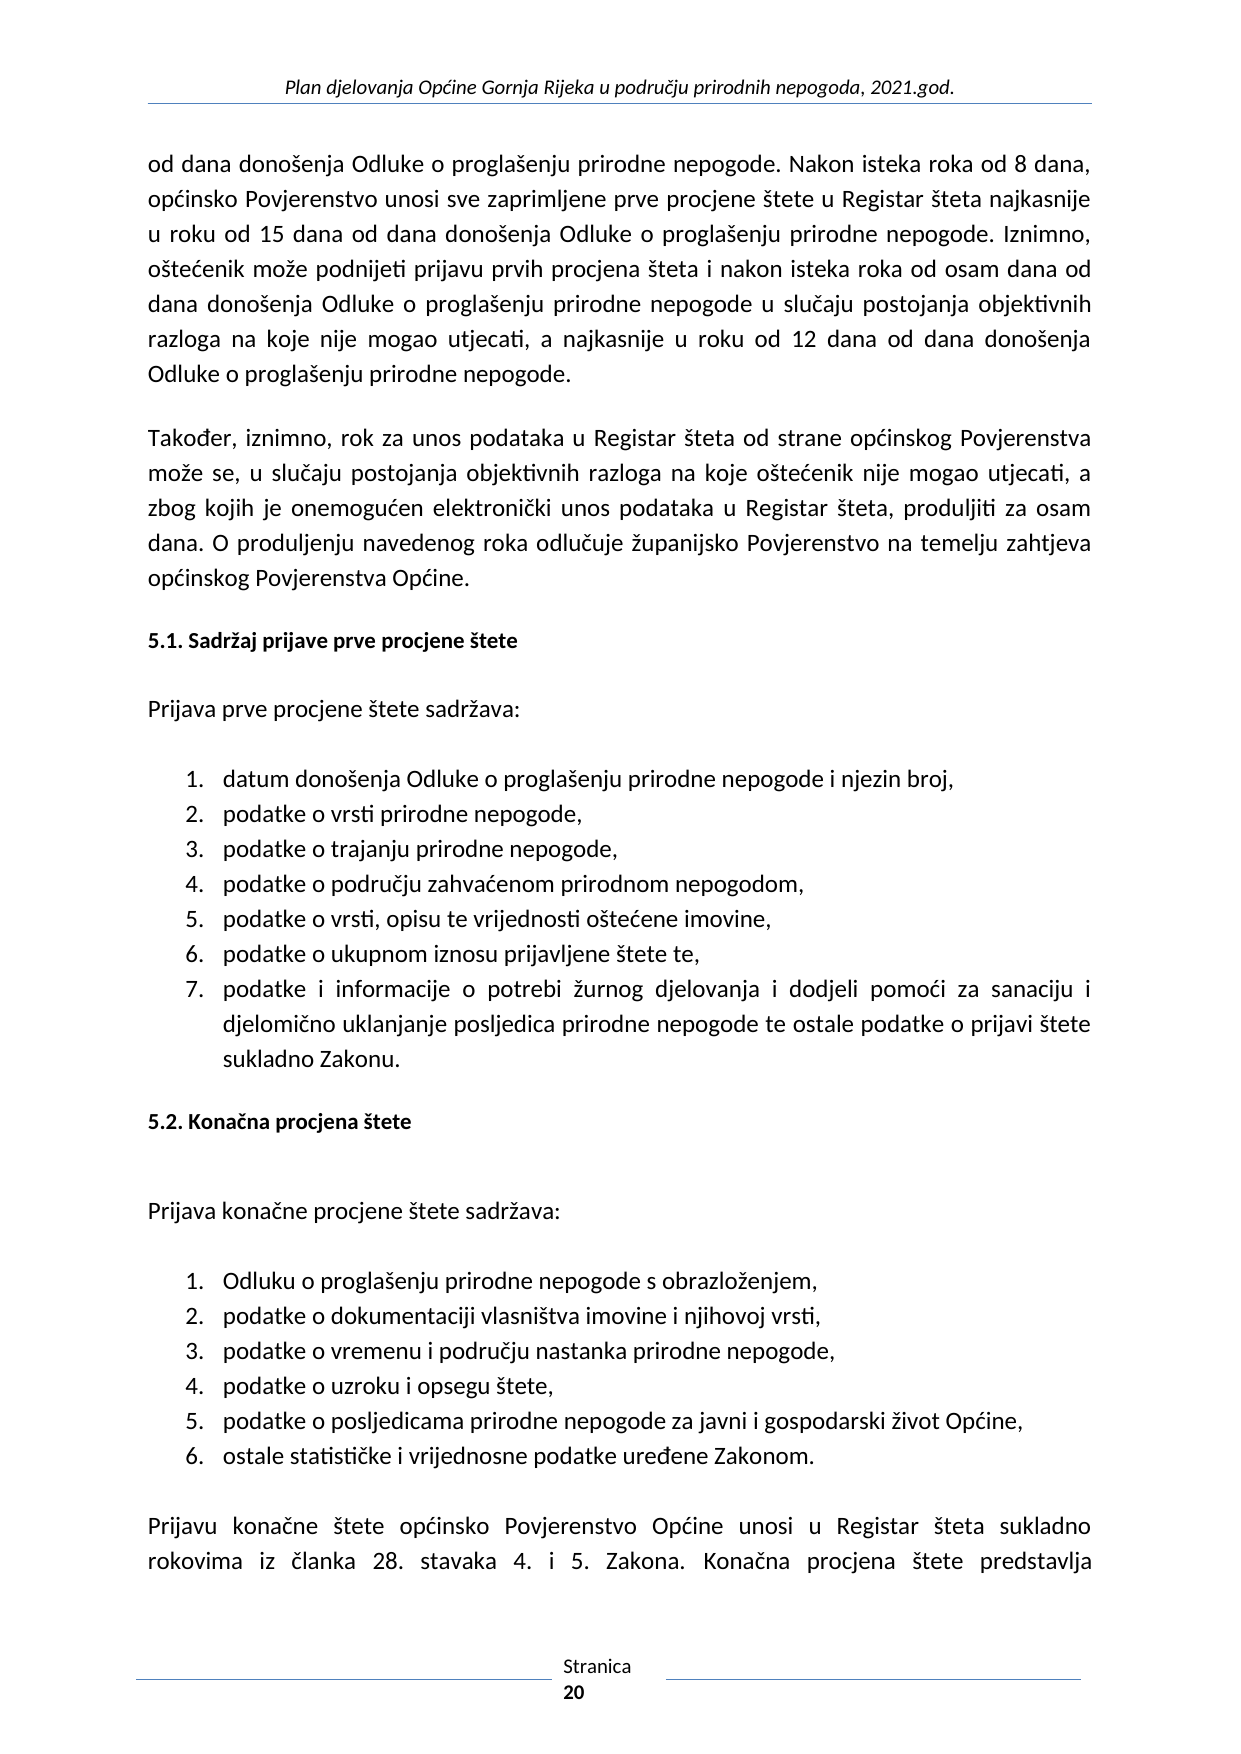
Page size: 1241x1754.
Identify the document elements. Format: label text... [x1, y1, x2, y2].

subtitle 5.2. Konačna procjena štete [148, 1107, 1092, 1135]
list ostale statističke i vrijednosne podatke uređene Zakonom. [185, 1440, 1092, 1471]
list datum donošenja Odluke o proglašenju prirodne nepogode i njezin broj, [185, 763, 1092, 794]
subtitle 5.1. Sadržaj prijave prve procjene štete [148, 626, 1092, 654]
list podatke o vremenu i području nastanka prirodne nepogode, [185, 1335, 1092, 1366]
list podatke o posljedicama prirodne nepogode za javni i gospodarski život Općine, [185, 1405, 1092, 1436]
text Također, iznimno, rok za unos podataka u Registar šteta od strane općinskog Povjerenstva može se, u slučaju postojanja objektivnih razloga na koje oštećenik nije mogao utjecati, a zbog kojih je onemogućen elektronički unos podataka u Registar šteta, produljiti za osam dana. O produljenju navedenog roka odlučuje županijsko Povjerenstvo na temelju zahtjeva općinskog Povjerenstva Općine. [148, 422, 1092, 592]
list podatke o dokumentaciji vlasništva imovine i njihovoj vrsti, [185, 1300, 1092, 1331]
list podatke o ukupnom iznosu prijavljene štete te, [185, 938, 1092, 969]
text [148, 1510, 1092, 1576]
list Odluku o proglašenju prirodne nepogode s obrazloženjem, [185, 1265, 1092, 1296]
text Prijava prve procjene štete sadržava: [148, 693, 1092, 724]
list podatke o trajanju prirodne nepogode, [185, 833, 1092, 864]
list podatke o vrsti, opisu te vrijednosti oštećene imovine, [185, 903, 1092, 934]
list podatke o uzroku i opsegu štete, [185, 1370, 1092, 1401]
list podatke o području zahvaćenom prirodnom nepogodom, [185, 868, 1092, 899]
list podatke i informacije o potrebi žurnog djelovanja i dodjeli pomoći za sanaciju i djelomično uklanjanje posljedica prirodne nepogode te ostale podatke o prijavi štete sukladno Zakonu. [185, 973, 1092, 1074]
list podatke o vrsti prirodne nepogode, [185, 798, 1092, 829]
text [148, 148, 1092, 388]
text Prijava konačne procjene štete sadržava: [148, 1195, 1092, 1226]
